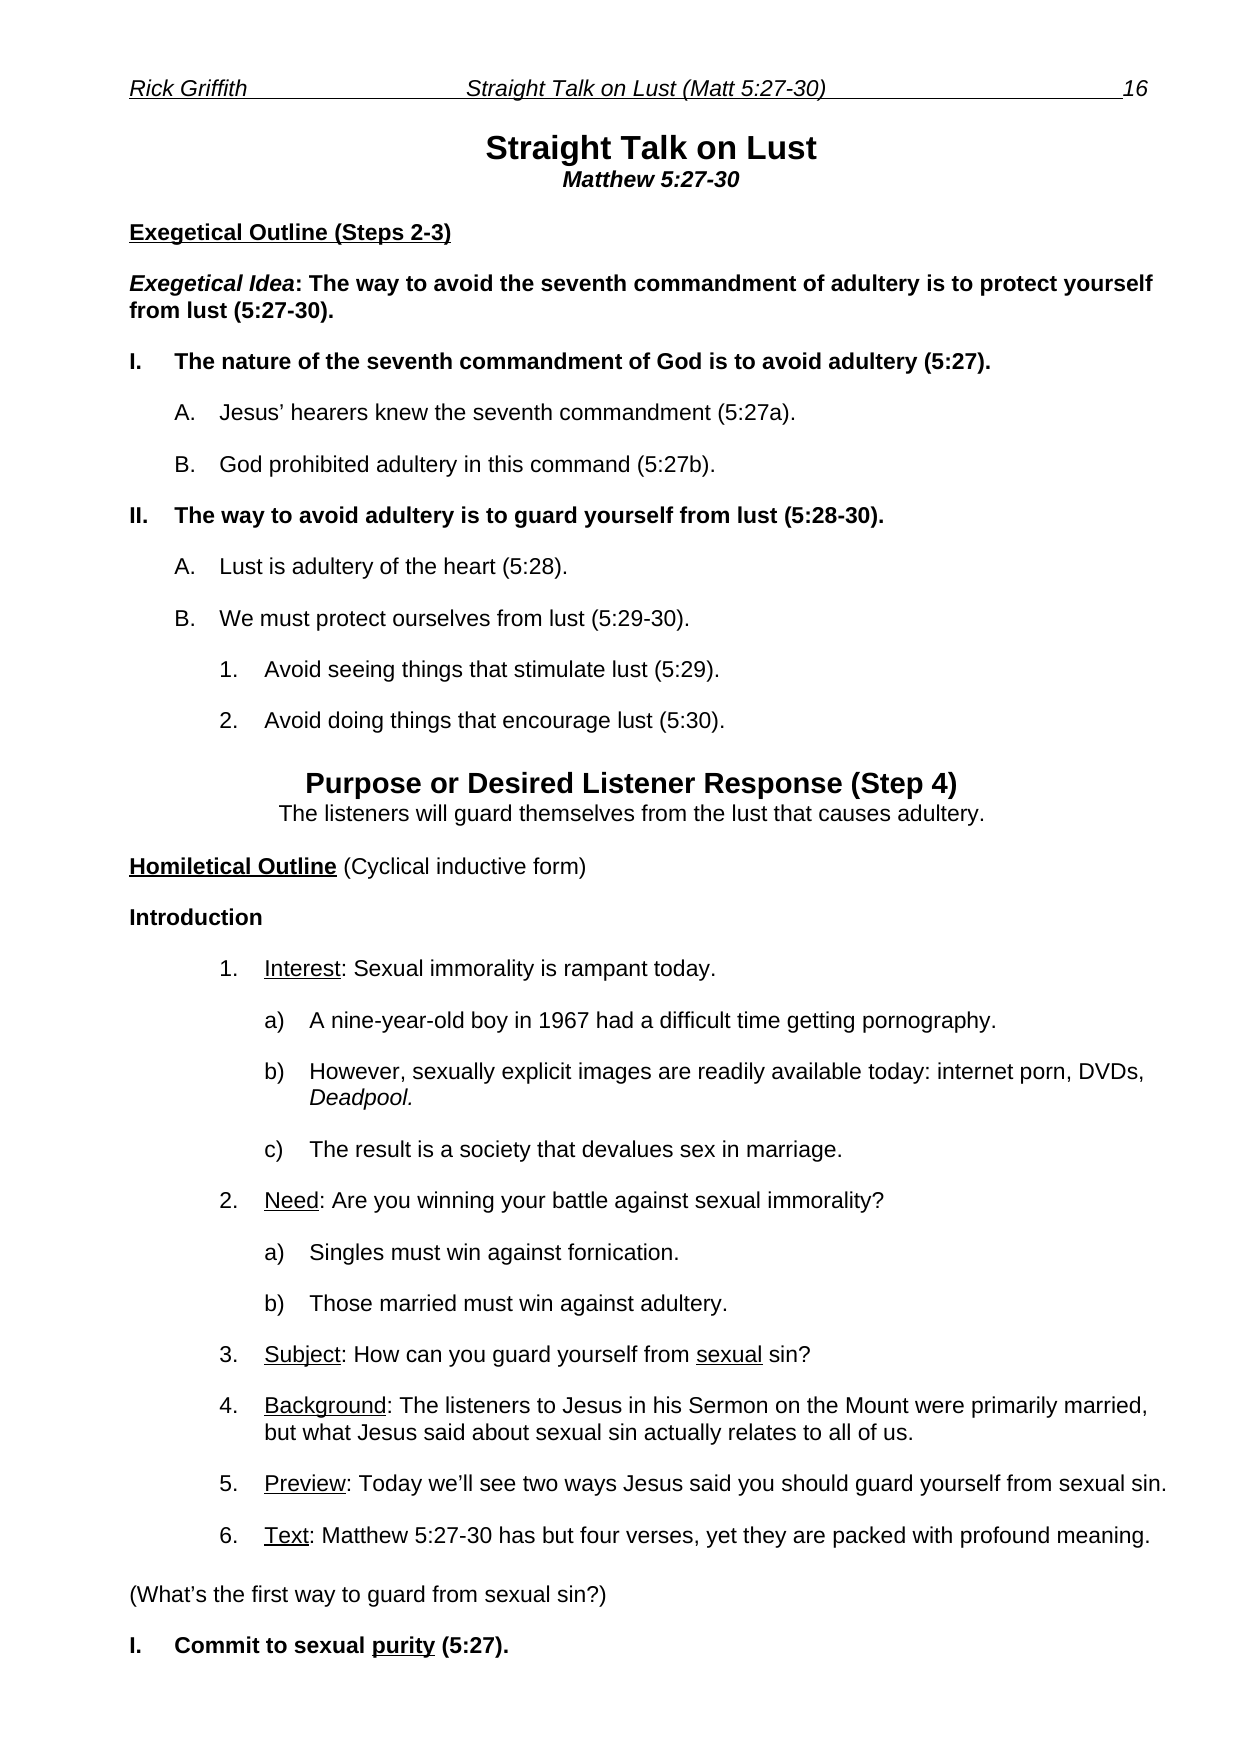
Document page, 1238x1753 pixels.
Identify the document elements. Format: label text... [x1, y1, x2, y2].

subtitle Singles must win against fornication. [264, 1238, 1172, 1265]
subtitle I. Commit to sexual purity (5:27). [129, 1632, 1172, 1658]
subtitle Exegetical Idea: The way to avoid the seventh commandment of adultery is to protect yourself from lust (5:27-30). [129, 270, 1173, 323]
text Purpose or Desired Listener Response (Step 4) [129, 766, 1134, 800]
subtitle Text: Matthew 5:27-30 has but four verses, yet they are packed with profound meaning. [219, 1522, 1173, 1548]
subtitle Those married must win against adultery. [264, 1290, 1172, 1316]
subtitle Lust is adultery of the heart (5:28). [174, 553, 1173, 580]
subtitle I. The nature of the seventh commandment of God is to avoid adultery (5:27). [129, 348, 1173, 374]
subtitle God prohibited adultery in this command (5:27b). [174, 451, 1173, 477]
subtitle Background: The listeners to Jesus in his Sermon on the Mount were primarily married, but what Jesus said about sexual sin actually relates to all of us. [219, 1392, 1173, 1445]
subtitle Preview: Today we’ll see two ways Jesus said you should guard yourself from sexual sin. [219, 1470, 1173, 1497]
subtitle However, sexually explicit images are readily available today: internet porn, DVDs, Deadpool. [264, 1058, 1172, 1111]
subtitle Avoid seeing things that stimulate lust (5:29). [219, 656, 1172, 682]
text Matthew 5:27-30 [129, 166, 1173, 192]
subtitle Subject: How can you guard yourself from sexual sin? [219, 1341, 1173, 1367]
subtitle Avoid doing things that encourage lust (5:30). [219, 707, 1172, 734]
subtitle We must protect ourselves from lust (5:29-30). [174, 605, 1173, 631]
subtitle The result is a society that devalues sex in marriage. [264, 1136, 1172, 1162]
subtitle II. The way to avoid adultery is to guard yourself from lust (5:28-30). [129, 502, 1173, 528]
subtitle Need: Are you winning your battle against sexual immorality? [219, 1187, 1173, 1213]
text (What’s the first way to guard from sexual sin?) [129, 1581, 1172, 1607]
text The listeners will guard themselves from the lust that causes adultery. [129, 800, 1134, 826]
text Exegetical Outline (Steps 2-3) [129, 219, 1173, 245]
subtitle Jesus’ hearers knew the seventh commandment (5:27a). [174, 399, 1173, 426]
subtitle Introduction [129, 904, 1173, 930]
text Straight Talk on Lust [129, 128, 1173, 166]
subtitle Interest: Sexual immorality is rampant today. [219, 955, 1173, 982]
text Homiletical Outline (Cyclical inductive form) [129, 853, 1172, 879]
subtitle A nine-year-old boy in 1967 had a difficult time getting pornography. [264, 1007, 1172, 1033]
